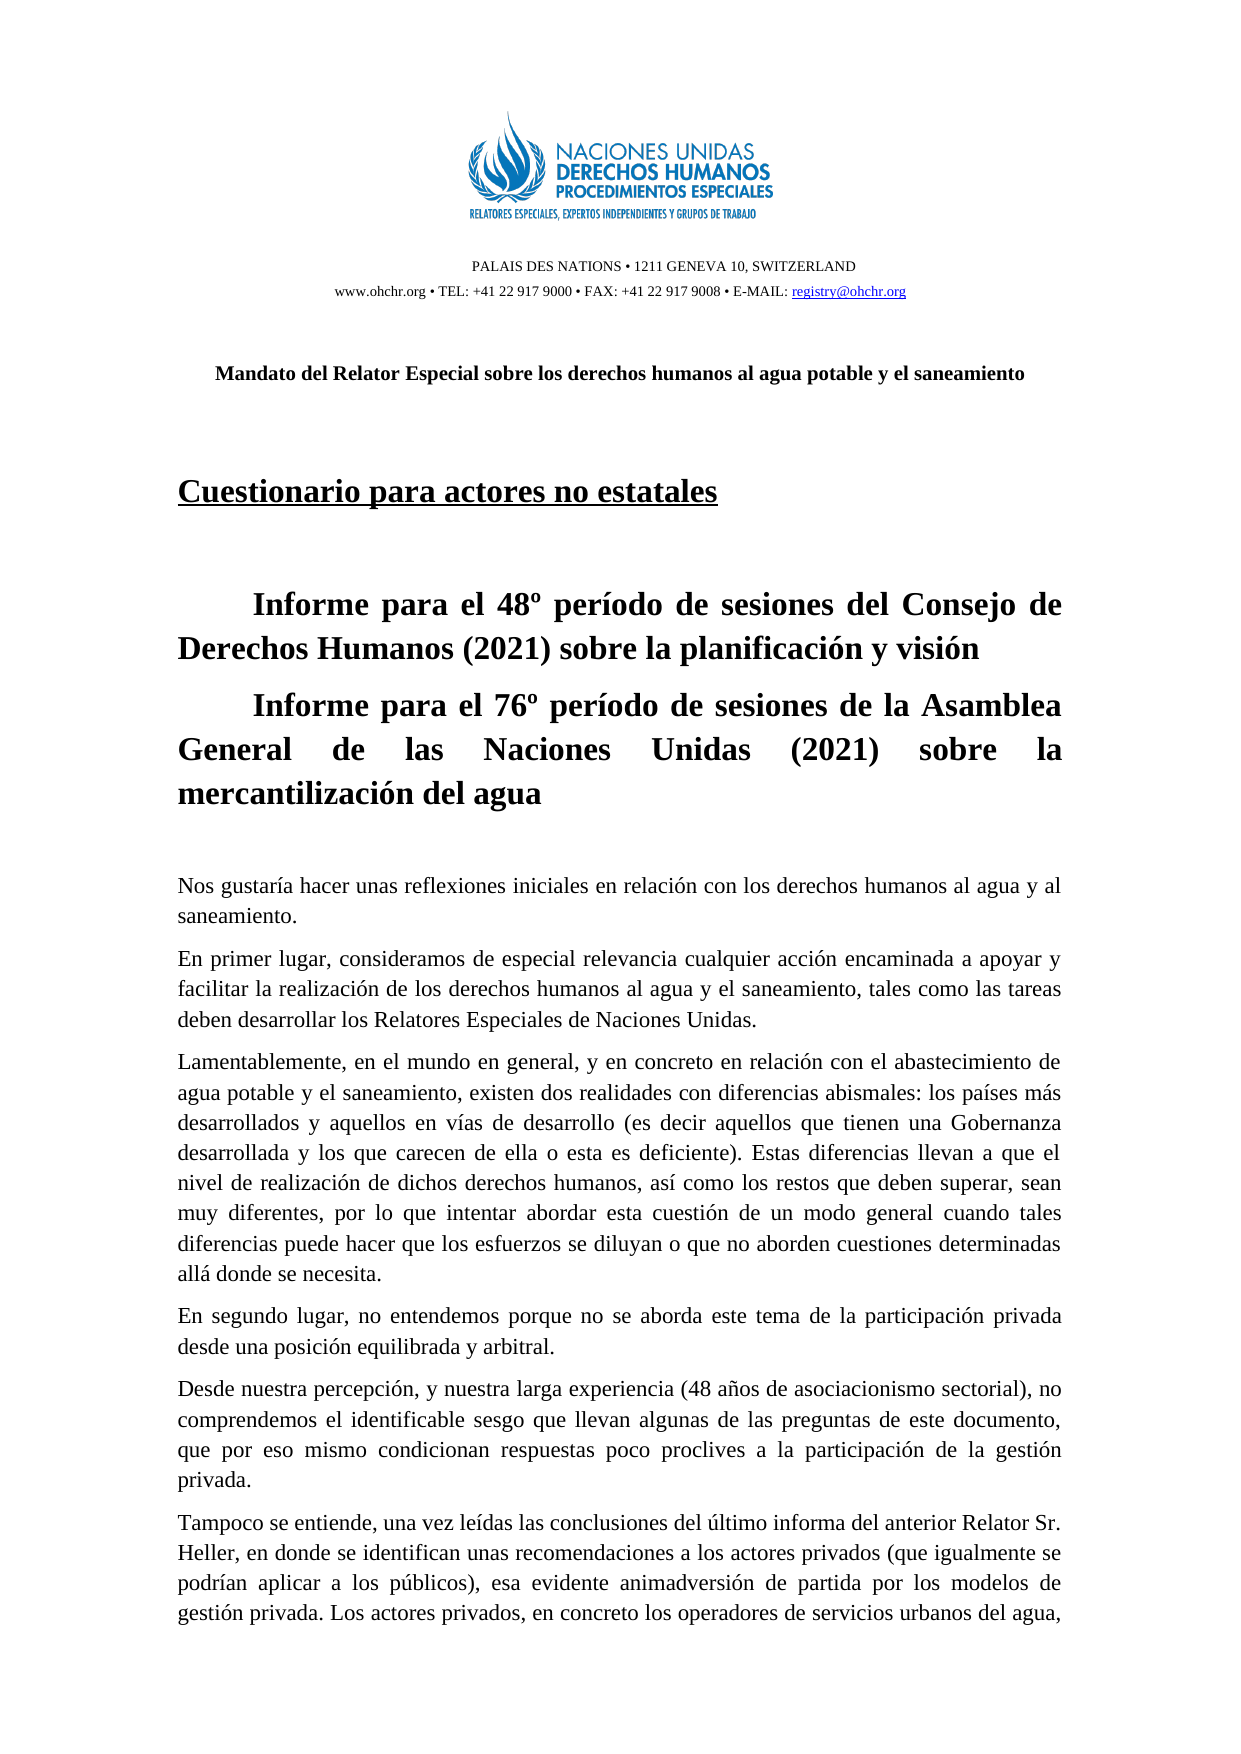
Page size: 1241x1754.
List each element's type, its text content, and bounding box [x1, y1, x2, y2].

picture [408, 73, 833, 258]
text Lamentablemente, en el mundo en general, y en concreto en relación con el abastecimiento de agua potable y el saneamiento, existen dos realidades con diferencias abismales: los países más desarrollados y aquellos en vías de desarrollo (es decir aquellos que tienen una Gobernanza desarrollada y los que carecen de ella o esta es deficiente). Estas diferencias llevan a que el nivel de realización de dichos derechos humanos, así como los restos que deben superar, sean muy diferentes, por lo que intentar abordar esta cuestión de un modo general cuando tales diferencias puede hacer que los esfuerzos se diluyan o que no aborden cuestiones determinadas allá donde se necesita. [177, 1048, 1063, 1286]
text En segundo lugar, no entendemos porque no se aborda este tema de la participación privada desde una posición equilibrada y arbitral. [177, 1302, 1063, 1359]
text Nos gustaría hacer unas reflexiones iniciales en relación con los derechos humanos al agua y al saneamiento. [177, 872, 1063, 929]
text En primer lugar, consideramos de especial relevancia cualquier acción encaminada a apoyar y facilitar la realización de los derechos humanos al agua y el saneamiento, tales como las tareas deben desarrollar los Relatores Especiales de Naciones Unidas. [177, 945, 1063, 1032]
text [177, 1509, 1063, 1626]
text Cuestionario para actores no estatales [177, 471, 1063, 509]
text Desde nuestra percepción, y nuestra larga experiencia (48 años de asociacionismo sectorial), no comprendemos el identificable sesgo que llevan algunas de las preguntas de este documento, que por eso mismo condicionan respuestas poco proclives a la participación de la gestión privada. [177, 1375, 1063, 1492]
text Informe para el 48º período de sesiones del Consejo de Derechos Humanos (2021) sobre la planificación y visión [177, 584, 1063, 667]
text Informe para el 76º período de sesiones de la Asamblea General de las Naciones Unidas (2021) sobre la mercantilización del agua [177, 685, 1063, 811]
